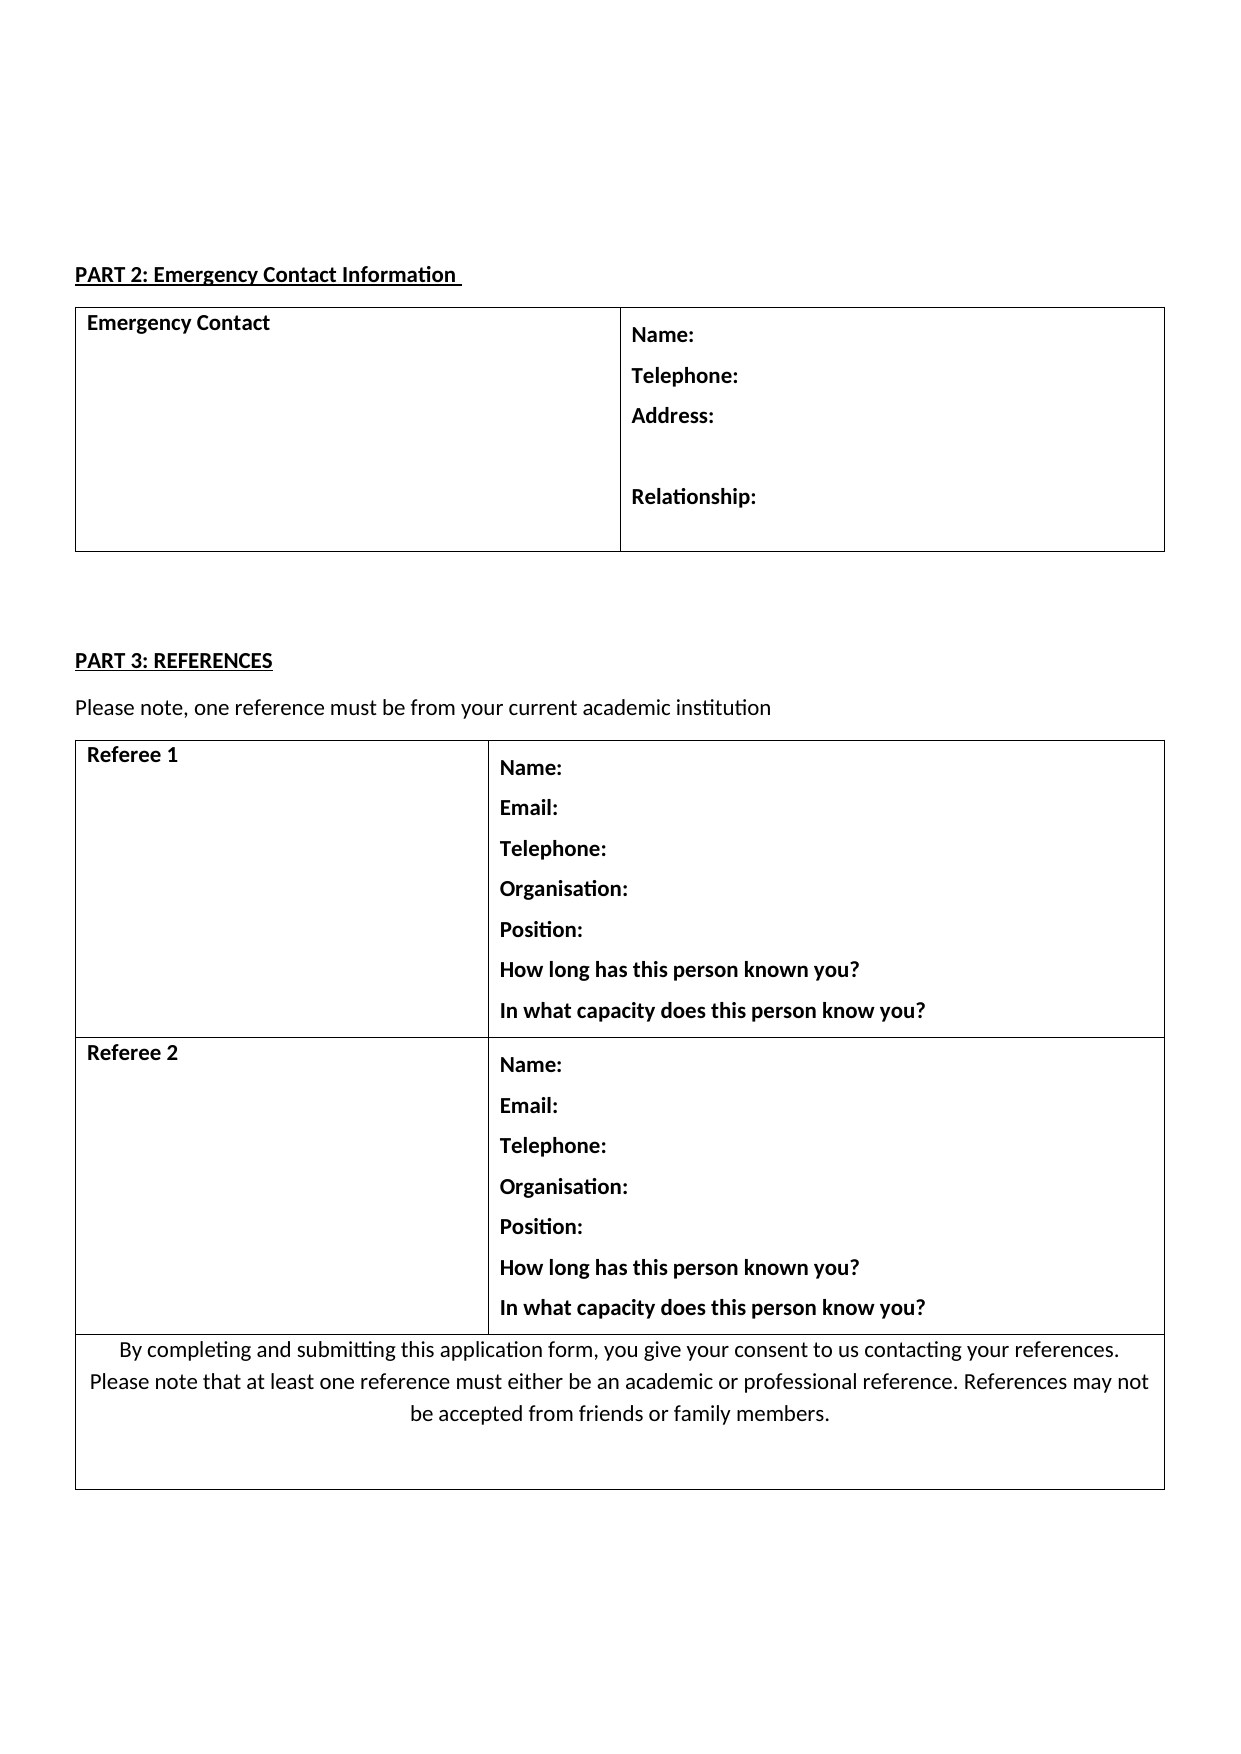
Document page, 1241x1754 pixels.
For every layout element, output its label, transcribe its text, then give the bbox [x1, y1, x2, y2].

table_cell By completing and submitting this application form, you give your consent to us contacting your references. Please note that at least one reference must either be an academic or professional reference. References may not be accepted from friends or family members. [76, 1335, 1164, 1489]
table_header Name: Telephone: Address: Relationship: [621, 308, 1164, 551]
table_header Referee 1 [76, 741, 488, 1037]
text PART 3: REFERENCES [75, 646, 1165, 674]
table_cell Name: Email: Telephone: Organisation: Position: How long has this person known you? In what capacity does this person know you? [489, 1038, 1164, 1334]
table_header Emergency Contact [76, 308, 620, 551]
text PART 2: Emergency Contact Information [75, 260, 1165, 288]
text Please note, one reference must be from your current academic institution [75, 693, 1165, 721]
table_header Name: Email: Telephone: Organisation: Position: How long has this person known you? In what capacity does this person know you? [489, 741, 1164, 1037]
table_cell Referee 2 [76, 1038, 488, 1334]
